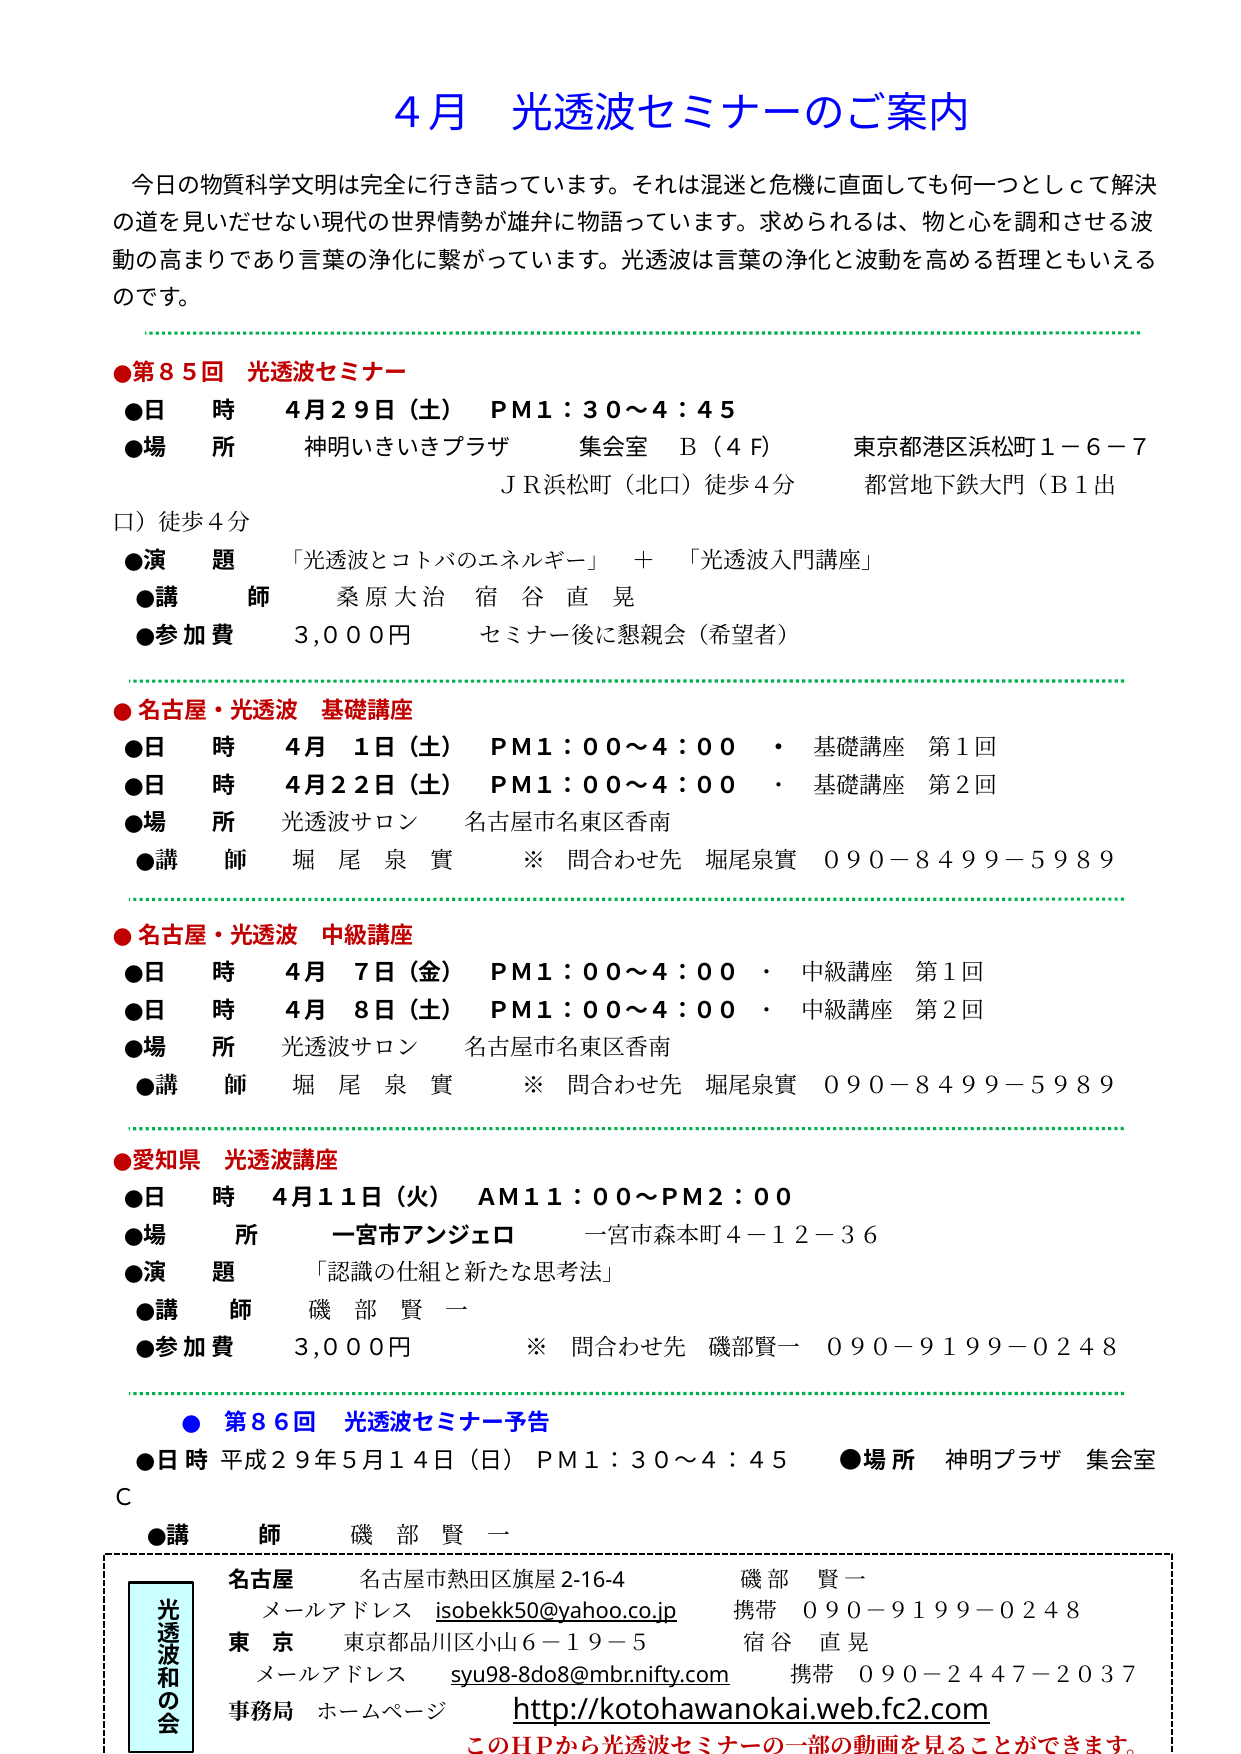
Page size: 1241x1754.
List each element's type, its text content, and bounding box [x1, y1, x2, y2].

text ● 名古屋・光透波 中級講座 [112, 914, 1157, 952]
text ＪＲ浜松町（北口）徒歩４分 都営地下鉄大門（Ｂ１出口）徒歩４分 [112, 464, 1157, 539]
text ●演 題 「認識の仕組と新たな思考法」 [112, 1252, 1157, 1289]
text ●第８５回 光透波セミナー [112, 352, 1157, 389]
text ●愛知県 光透波講座 [112, 1139, 1157, 1177]
text ●場 所 光透波サロン 名古屋市名東区香南 [112, 802, 1157, 839]
text ● 名古屋・光透波 基礎講座 [112, 689, 1157, 727]
text ●講 師 堀 尾 泉 實 ※ 問合わせ先 堀尾泉實 ０９０－８４９９－５９８９ [112, 1064, 1157, 1102]
text ●日 時 ４月 ７日（金） ＰＭ１：００～４：００ ・ 中級講座 第１回 [112, 952, 1157, 989]
text ●場 所 一宮市アンジェロ 一宮市森本町４－１２－３６ [112, 1214, 1157, 1252]
text ● 第８６回 光透波セミナー予告 [112, 1402, 1157, 1439]
text ●日 時 ４月 ８日（土） ＰＭ１：００～４：００ ・ 中級講座 第２回 [112, 989, 1157, 1027]
text ●日 時 平成２９年５月１４日（日） ＰＭ１：３０～４：４５ ●場 所 神明プラザ 集会室 Ｃ [112, 1439, 1157, 1514]
text ●講 師 磯 部 賢 一 [112, 1514, 1157, 1552]
text ●演 題 「光透波とコトバのエネルギー」 ＋ 「光透波入門講座」 [112, 539, 1157, 577]
text ●日 時 ４月２９日（土） ＰＭ１：３０～４：４５ [112, 389, 1157, 427]
text ●講 師 桑 原 大 治 宿 谷 直 晃 [112, 577, 1157, 614]
text ●場 所 神明いきいきプラザ 集会室 Ｂ（４F） 東京都港区浜松町１－６－７ [112, 427, 1157, 464]
text ●日 時 ４月１１日（火） ＡＭ１１：００～ＰＭ２：００ [112, 1177, 1157, 1214]
text ●日 時 ４月 １日（土） ＰＭ１：００～４：００ ・ 基礎講座 第１回 [112, 727, 1157, 764]
text ●日 時 ４月２２日（土） ＰＭ１：００～４：００ ・ 基礎講座 第２回 [112, 764, 1157, 802]
text ●講 師 磯 部 賢 一 [112, 1289, 1157, 1327]
text 今日の物質科学文明は完全に行き詰っています。それは混迷と危機に直面しても何一つとしｃて解決の道を見いだせない現代の世界情勢が雄弁に物語っています。求められるは、物と心を調和させる波動の高まりであり言葉の浄化に繋がっています。光透波は言葉の浄化と波動を高める哲理ともいえるのです。 [112, 164, 1157, 314]
text ●参 加 費 ３,０００円 セミナー後に懇親会（希望者） [112, 614, 1157, 652]
text ●参 加 費 ３,０００円 ※ 問合わせ先 磯部賢一 ０９０－９１９９－０２４８ [112, 1327, 1157, 1364]
text ●講 師 堀 尾 泉 實 ※ 問合わせ先 堀尾泉實 ０９０－８４９９－５９８９ [112, 839, 1157, 877]
text ●場 所 光透波サロン 名古屋市名東区香南 [112, 1027, 1157, 1064]
